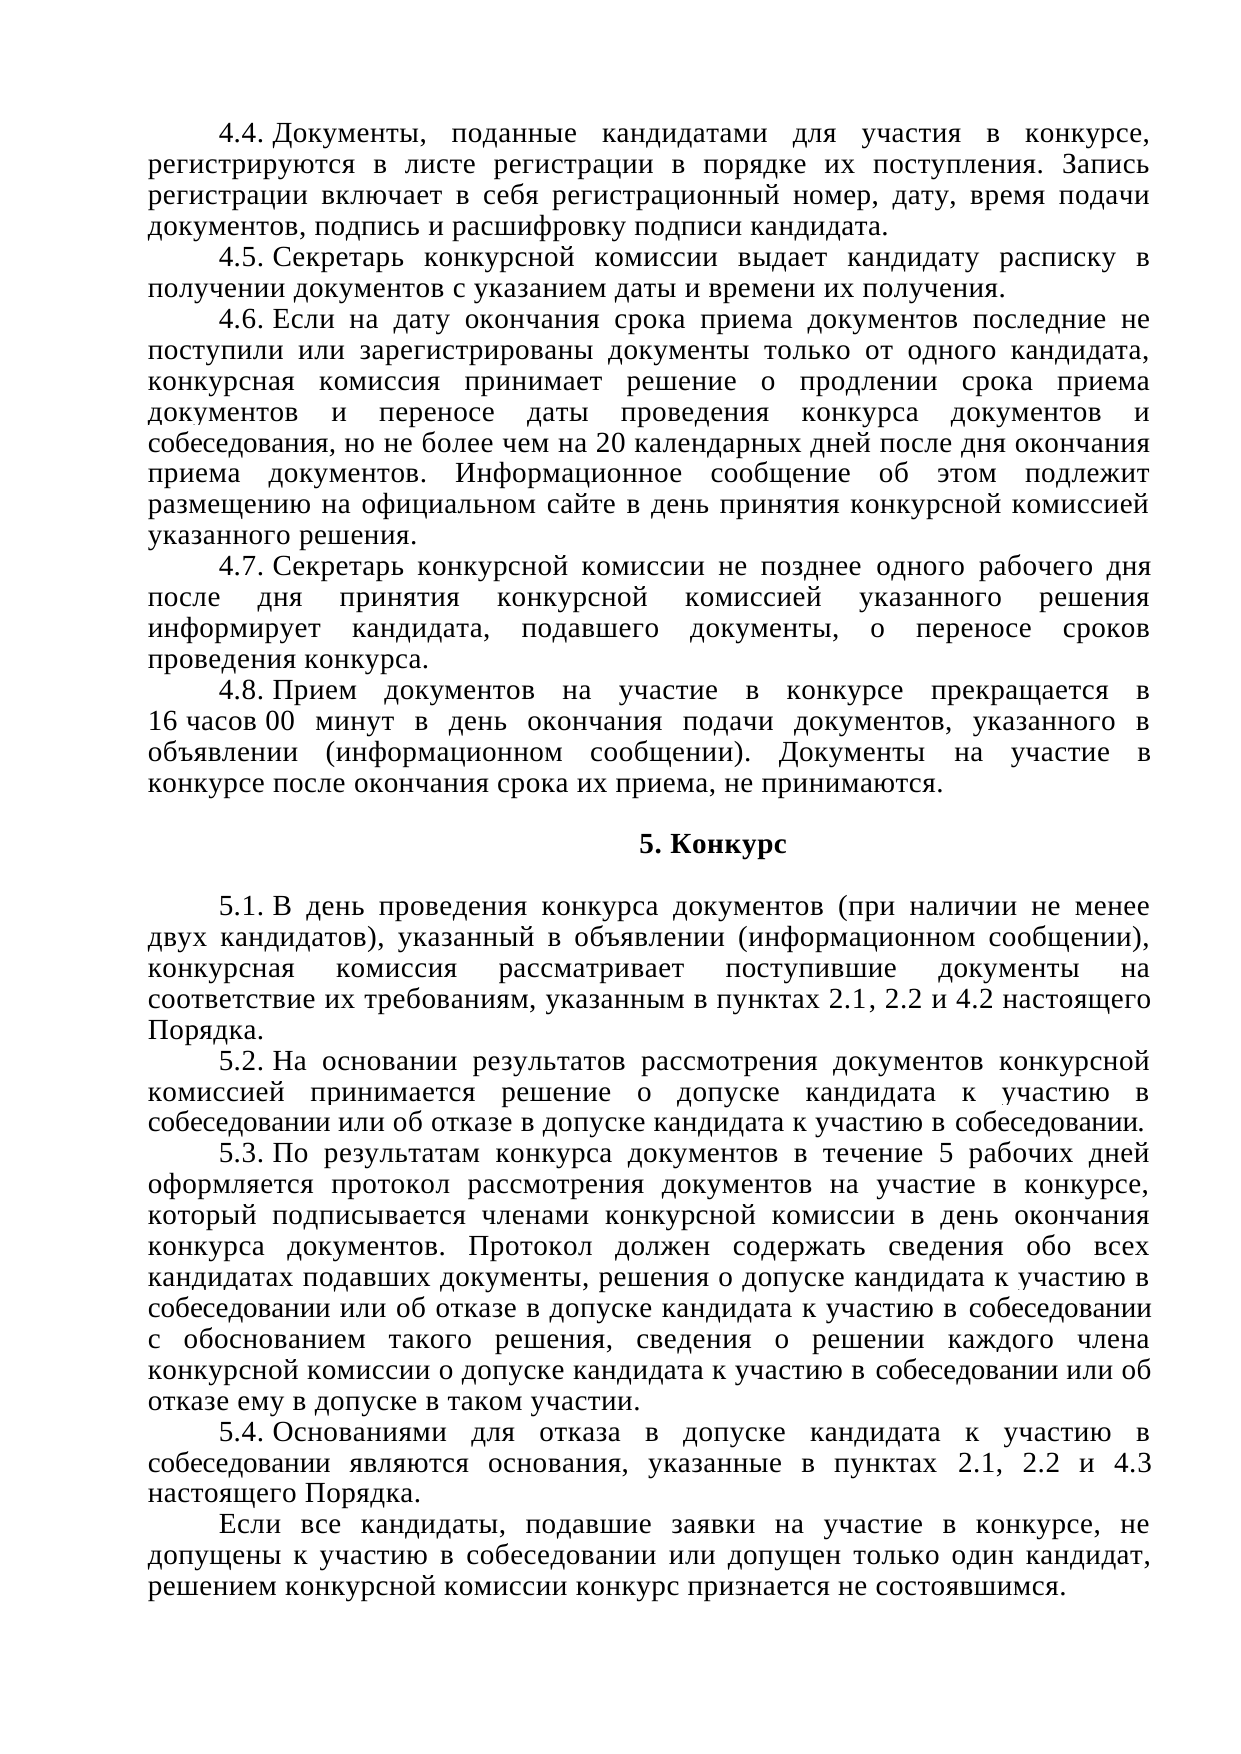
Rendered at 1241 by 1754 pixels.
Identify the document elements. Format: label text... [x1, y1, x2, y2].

text 5. Конкурс [148, 829, 1152, 860]
text 5.1. В день проведения конкурса документов (при наличии не менее двух кандидатов), указанный в объявлении (информационном сообщении), конкурсная комиссия рассматривает поступившие документы на соответствие их требованиям, указанным в пунктах 2.1, 2.2 и 4.2 настоящего Порядка. [148, 891, 1152, 1045]
text 5.3. По результатам конкурса документов в течение 5 рабочих дней оформляется протокол рассмотрения документов на участие в конкурсе, который подписывается членами конкурсной комиссии в день окончания конкурса документов. Протокол должен содержать сведения обо всех кандидатах подавших документы, решения о допуске кандидата к участию в собеседовании или об отказе в допуске кандидата к участию в собеседовании с обоснованием такого решения, сведения о решении каждого члена конкурсной комиссии о допуске кандидата к участию в собеседовании или об отказе ему в допуске в таком участии. [148, 1138, 1152, 1416]
text 5.4. Основаниями для отказа в допуске кандидата к участию в собеседовании являются основания, указанные в пунктах 2.1, 2.2 и 4.3 настоящего Порядка. [148, 1416, 1152, 1509]
text Если все кандидаты, подавшие заявки на участие в конкурсе, не допущены к участию в собеседовании или допущен только один кандидат, решением конкурсной комиссии конкурс признается не состоявшимся. [148, 1509, 1152, 1602]
text 4.4. Документы, поданные кандидатами для участия в конкурсе, регистрируются в листе регистрации в порядке их поступления. Запись регистрации включает в себя регистрационный номер, дату, время подачи документов, подпись и расшифровку подписи кандидата. [148, 118, 1152, 242]
text 4.8. Прием документов на участие в конкурсе прекращается в 16 часов 00 минут в день окончания подачи документов, указанного в объявлении (информационном сообщении). Документы на участие в конкурсе после окончания срока их приема, не принимаются. [148, 675, 1152, 798]
text 5.2. На основании результатов рассмотрения документов конкурсной комиссией принимается решение о допуске кандидата к участию в собеседовании или об отказе в допуске кандидата к участию в собеседовании. [148, 1045, 1152, 1138]
text 4.6. Если на дату окончания срока приема документов последние не поступили или зарегистрированы документы только от одного кандидата, конкурсная комиссия принимает решение о продлении срока приема документов и переносе даты проведения конкурса документов и собеседования, но не более чем на 20 календарных дней после дня окончания приема документов. Информационное сообщение об этом подлежит размещению на официальном сайте в день принятия конкурсной комиссией указанного решения. [148, 304, 1152, 551]
text 4.5. Секретарь конкурсной комиссии выдает кандидату расписку в получении документов с указанием даты и времени их получения. [148, 242, 1152, 304]
text 4.7. Секретарь конкурсной комиссии не позднее одного рабочего дня после дня принятия конкурсной комиссией указанного решения информирует кандидата, подавшего документы, о переносе сроков проведения конкурса. [148, 551, 1152, 675]
